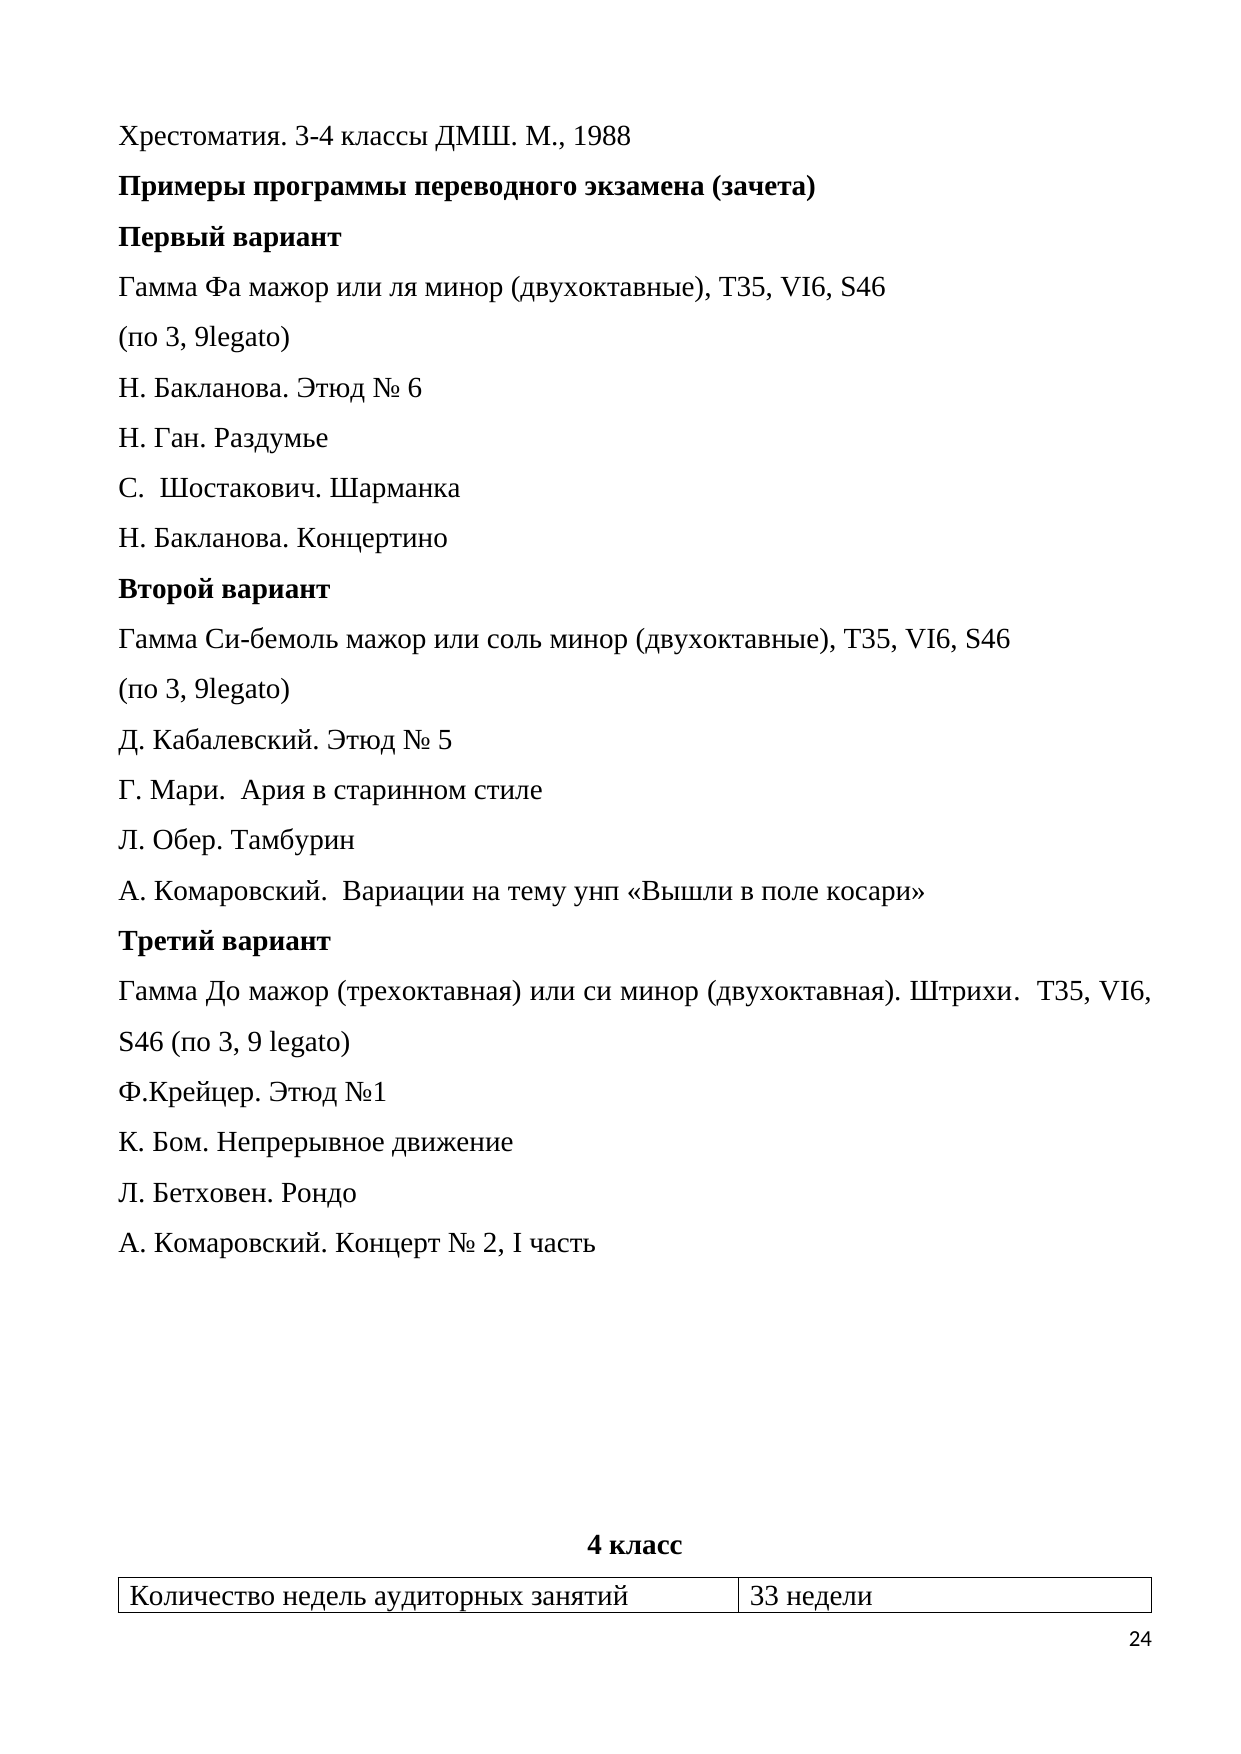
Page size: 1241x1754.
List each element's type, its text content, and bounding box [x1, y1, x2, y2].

text Л. Бетховен. Рондо [118, 1175, 1152, 1208]
text Примеры программы переводного экзамена (зачета) [118, 168, 1152, 202]
text Г. Мари. Ария в старинном стиле [118, 772, 1152, 806]
text Л. Обер. Тамбурин [118, 822, 1152, 856]
text Первый вариант [118, 219, 1152, 252]
text Ф.Крейцер. Этюд №1 [118, 1074, 1152, 1108]
text Гамма Си-бемоль мажор или соль минор (двухоктавные), T35, VI6, S46 [118, 621, 1152, 655]
text (по 3, 9legato) [118, 672, 1152, 705]
text Второй вариант [118, 571, 1152, 604]
table_header 33 недели [739, 1578, 1151, 1612]
text А. Комаровский. Концерт № 2, I часть [118, 1225, 1152, 1258]
text К. Бом. Непрерывное движение [118, 1124, 1152, 1158]
text Н. Бакланова. Этюд № 6 [118, 370, 1152, 403]
text Гамма До мажор (трехоктавная) или си минор (двухоктавная). Штрихи. T35, VI6, S46 (по 3, 9 legato) [118, 973, 1152, 1057]
text Хрестоматия. 3-4 классы ДМШ. М., 1988 [118, 118, 1152, 152]
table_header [119, 1578, 738, 1612]
text С. Шостакович. Шарманка [118, 470, 1152, 504]
text 4 класс [118, 1527, 1152, 1560]
text (по 3, 9legato) [118, 319, 1152, 353]
text А. Комаровский. Вариации на тему унп «Вышли в поле косари» [118, 873, 1152, 906]
text Д. Кабалевский. Этюд № 5 [118, 722, 1152, 755]
text Гамма Фа мажор или ля минор (двухоктавные), T35, VI6, S46 [118, 269, 1152, 303]
text Н. Ган. Раздумье [118, 420, 1152, 453]
text Третий вариант [118, 923, 1152, 957]
text Н. Бакланова. Концертино [118, 521, 1152, 554]
